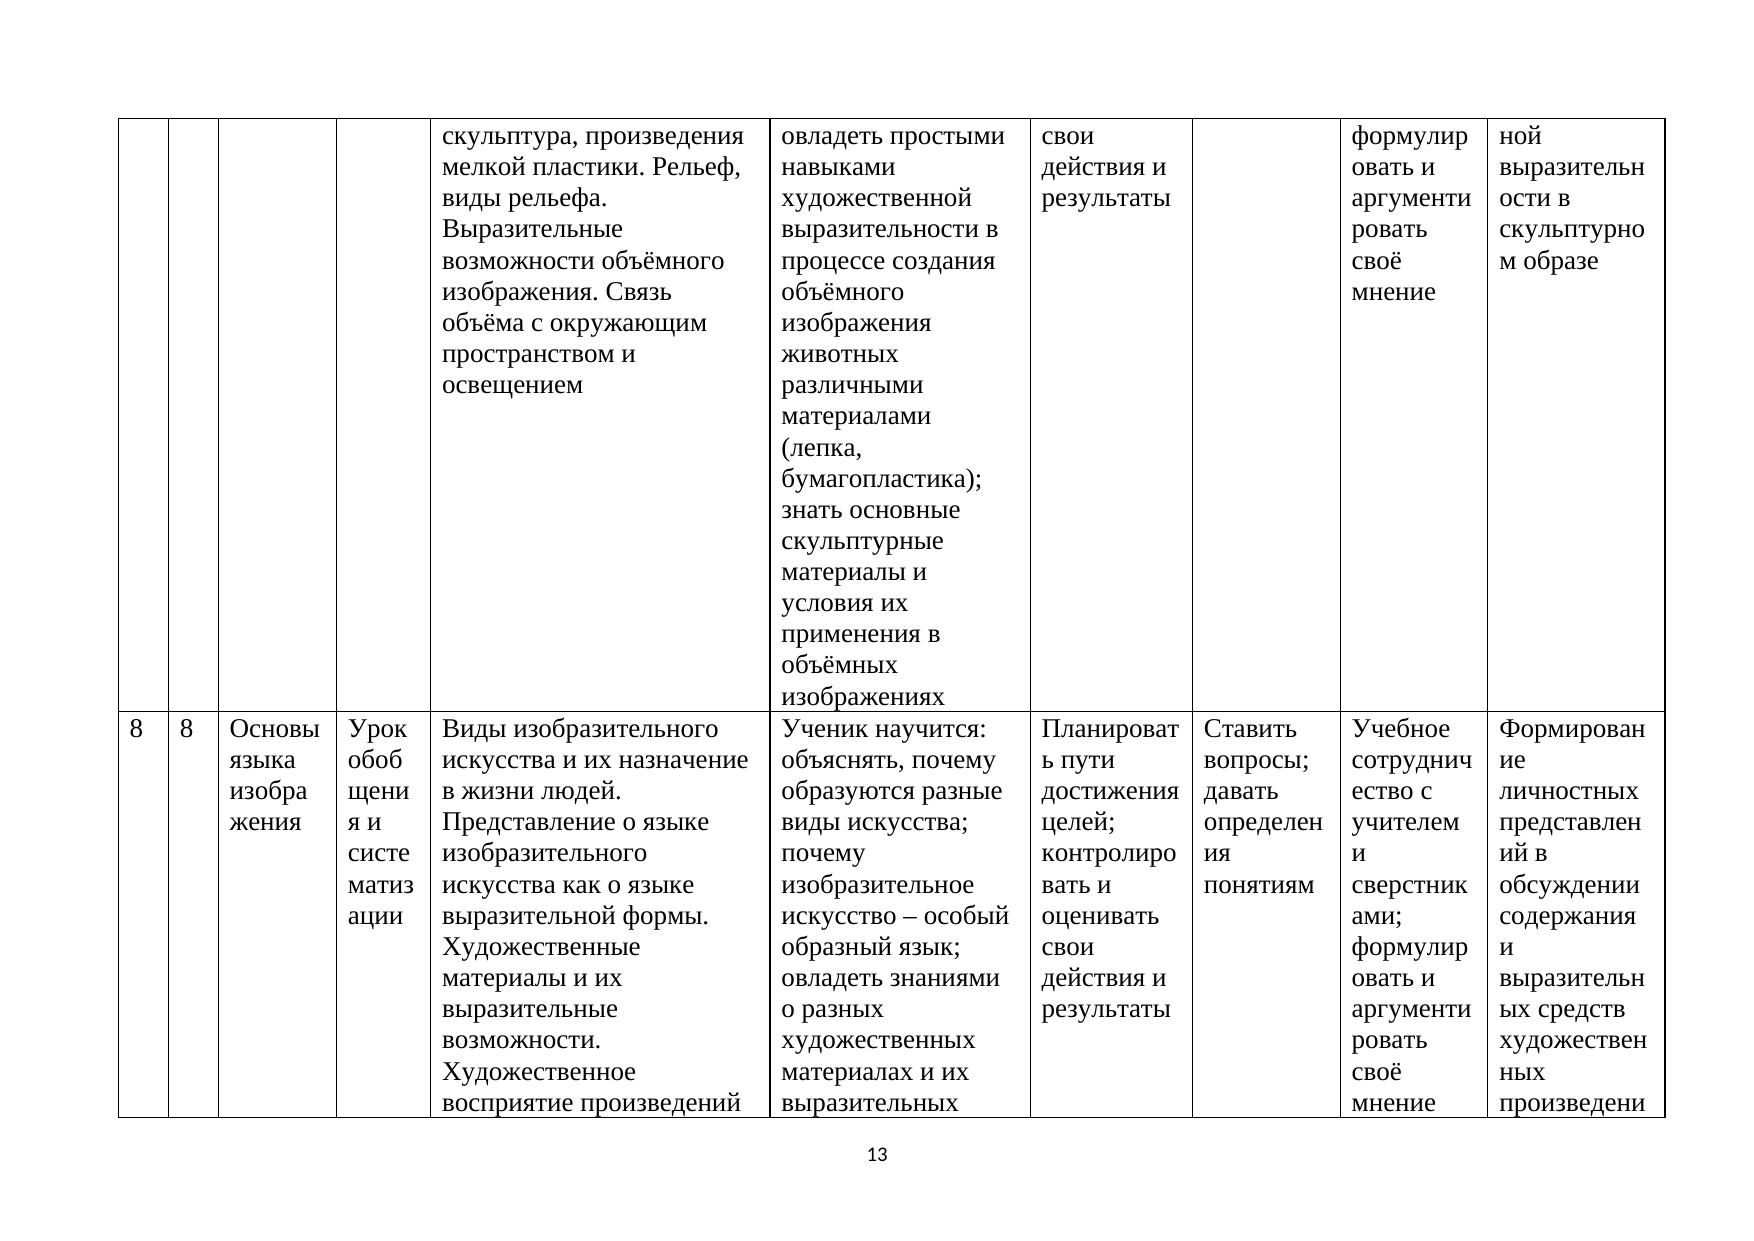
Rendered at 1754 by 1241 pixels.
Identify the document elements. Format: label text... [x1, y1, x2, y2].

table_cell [337, 119, 430, 711]
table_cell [771, 119, 1030, 711]
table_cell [1488, 712, 1664, 1117]
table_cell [431, 119, 769, 711]
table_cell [771, 712, 1030, 1117]
table_cell 8 [119, 712, 168, 1117]
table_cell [1031, 712, 1192, 1117]
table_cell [219, 712, 336, 1117]
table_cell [219, 119, 336, 711]
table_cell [1031, 119, 1192, 711]
table_cell 8 [169, 712, 218, 1117]
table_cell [1193, 712, 1340, 1117]
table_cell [1488, 119, 1664, 711]
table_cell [1341, 712, 1487, 1117]
table_cell 7 [169, 119, 218, 711]
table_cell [337, 712, 430, 1117]
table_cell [431, 712, 769, 1117]
table_cell 7 [119, 119, 168, 711]
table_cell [1341, 119, 1487, 711]
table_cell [1193, 119, 1340, 711]
